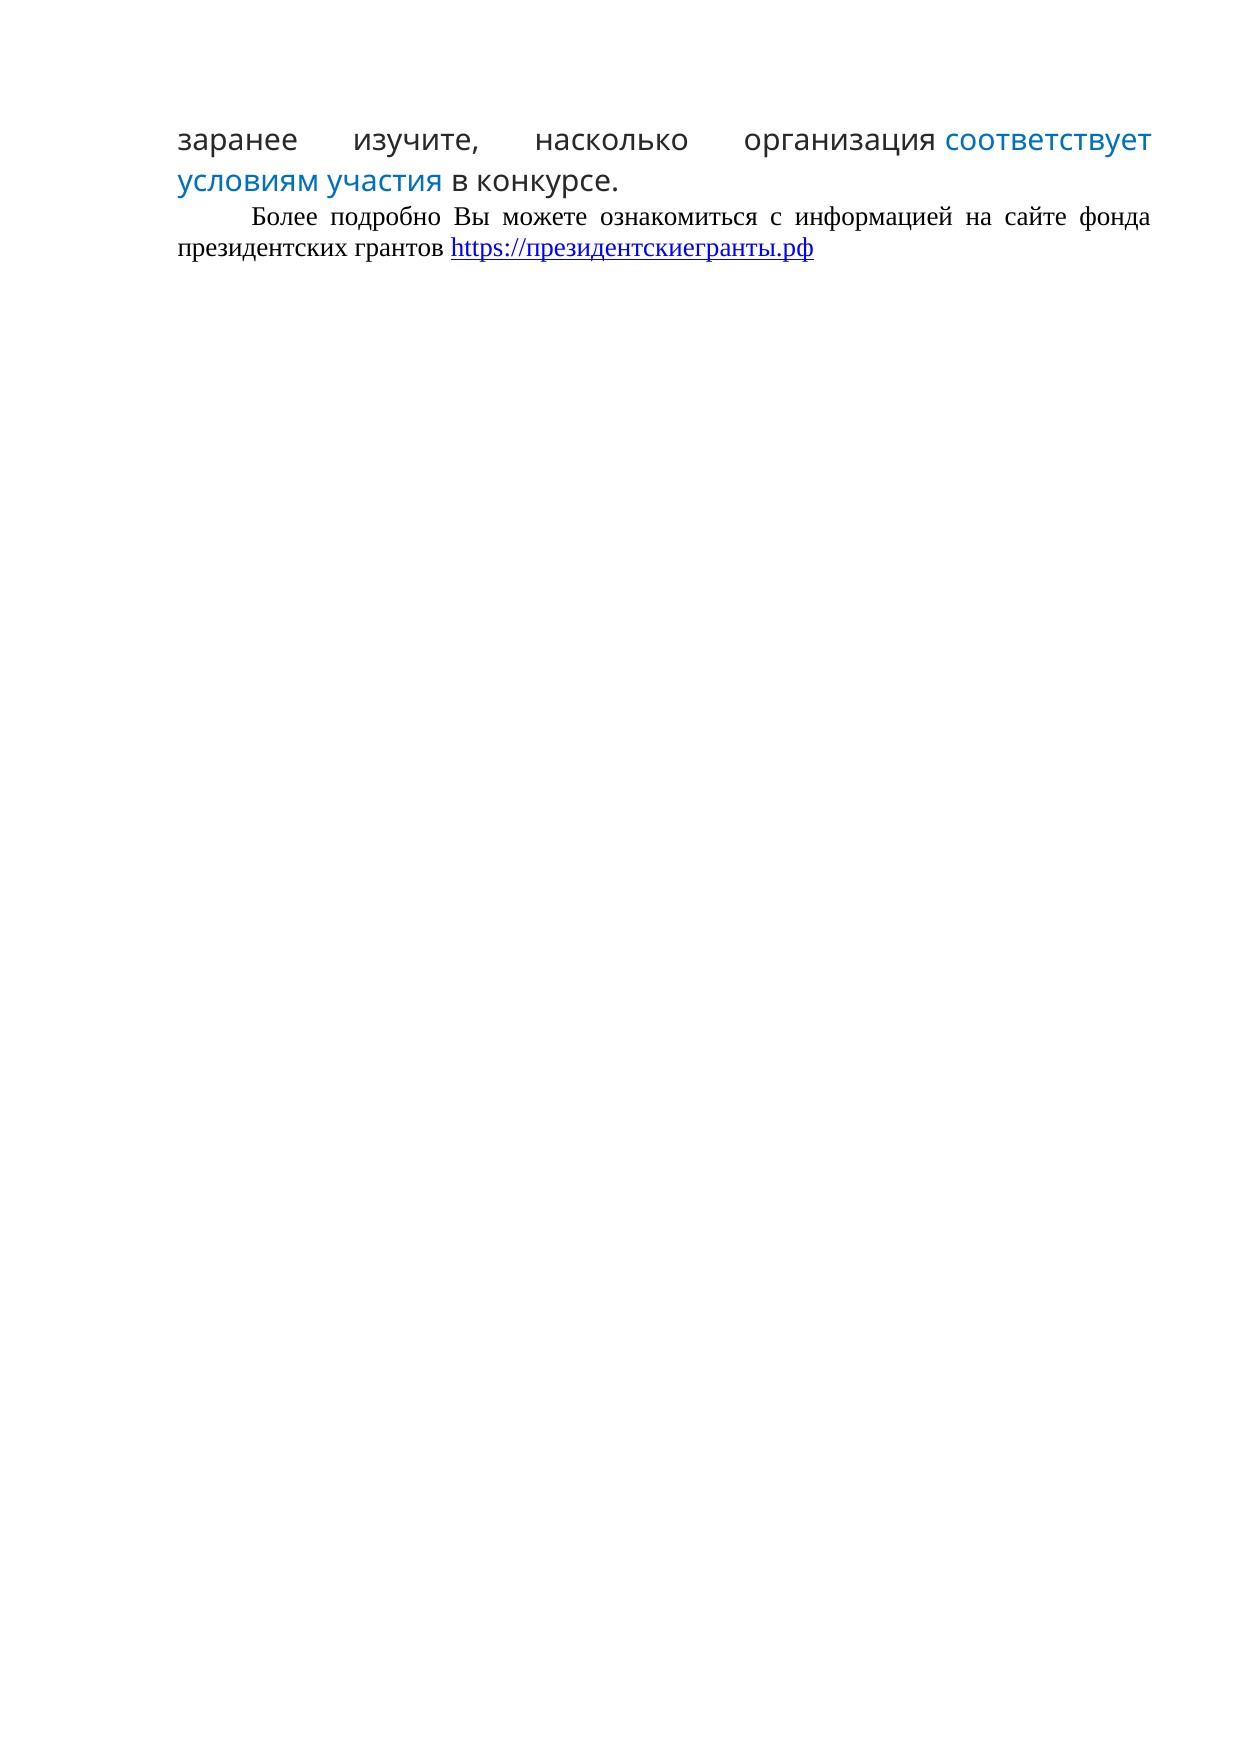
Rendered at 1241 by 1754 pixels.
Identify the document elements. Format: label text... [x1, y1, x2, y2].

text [177, 118, 1152, 200]
text Более подробно Вы можете ознакомиться с информацией на сайте фонда президентских грантов https://президентскиегранты.рф [177, 200, 1152, 263]
